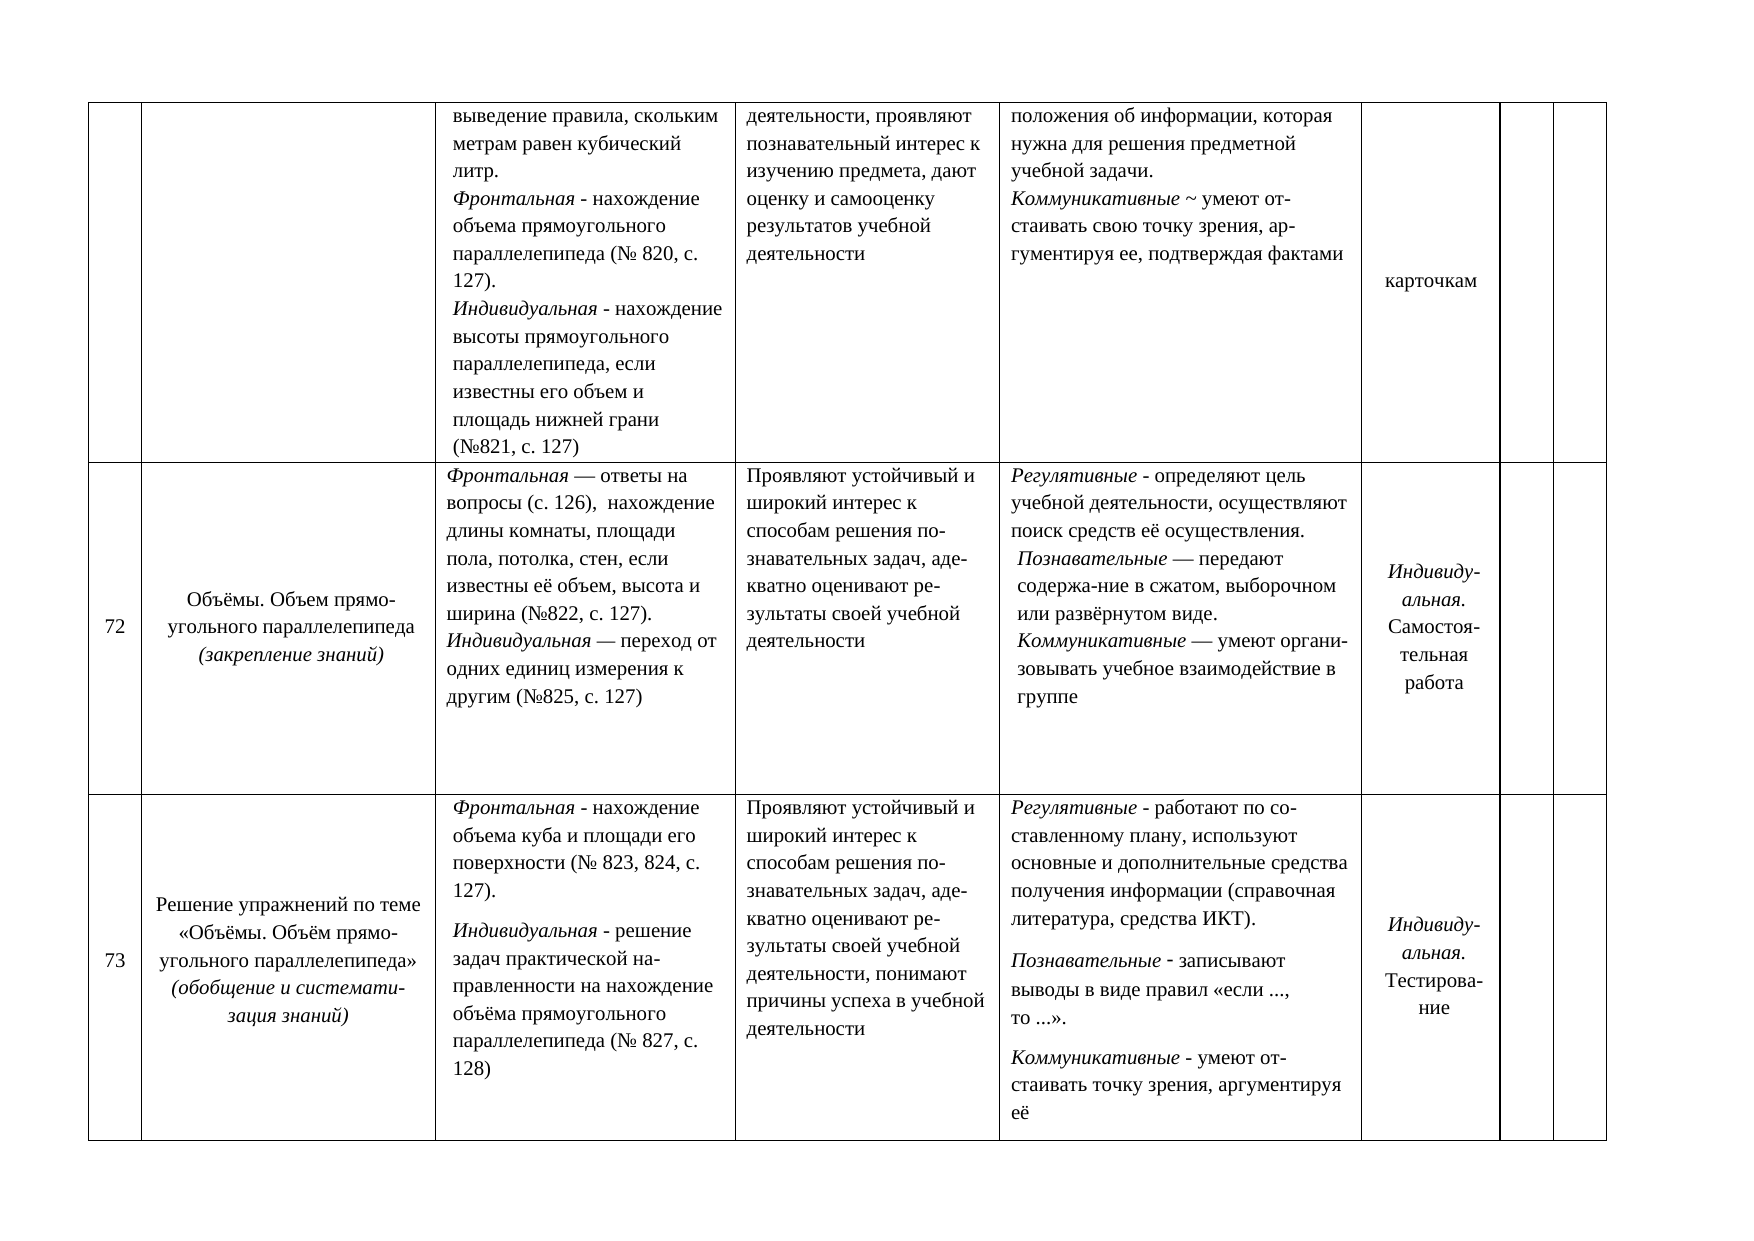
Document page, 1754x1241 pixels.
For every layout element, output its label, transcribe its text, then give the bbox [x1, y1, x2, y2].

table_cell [1362, 103, 1499, 462]
table_cell Фронтальная — ответы на вопросы (с. 126), нахождение длины комнаты, площади пола, потолка, стен, если известны её объем, высота и ширина (№822, с. 127). Индивидуальная — переход от одних единиц измерения к другим (№825, с. 127) [436, 463, 735, 794]
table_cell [436, 103, 735, 462]
table_cell [1554, 103, 1606, 462]
table_cell Индивидуальная. Самостоятельная работа [1362, 463, 1499, 794]
table_cell [1554, 795, 1606, 1140]
table_cell [1501, 795, 1553, 1140]
table_cell 73 [89, 795, 141, 1140]
table_cell Фронтальная - нахождение объема куба и площади его поверхности (№ 823, 824, с. 127). Индивидуальная - решение задач практической направленности на нахождение объёма прямоугольного параллелепипеда (№ 827, с. 128) [436, 795, 735, 1140]
table_cell [1501, 103, 1553, 462]
table_cell 72 [89, 463, 141, 794]
table_cell [1554, 463, 1606, 794]
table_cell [142, 103, 435, 462]
table_cell Объёмы. Объем прямоугольного параллелепипеда (закрепление знаний) [142, 463, 435, 794]
table_cell Проявляют устойчивый и широкий интерес к способам решения познавательных задач, адекватно оценивают результаты своей учебной деятельности, понимают причины успеха в учебной деятельности [736, 795, 999, 1140]
table_cell Проявляют устойчивый и широкий интерес к способам решения познавательных задач, адекватно оценивают результаты своей учебной деятельности [736, 463, 999, 794]
table_cell Решение упражнений по теме «Объёмы. Объём прямоугольного параллелепипеда» (обобщение и систематизация знаний) [142, 795, 435, 1140]
table_cell [1501, 463, 1553, 794]
table_cell Регулятивные - определяют цель учебной деятельности, осуществляют поиск средств её осуществления. Познавательные — передают содержа-ние в сжатом, выборочном или развёрнутом виде. Коммуникативные — умеют органи-зовывать учебное взаимодействие в группе [1000, 463, 1361, 794]
table_cell Регулятивные - работают по составленному плану, используют основные и дополнительные средства получения информации (справочная литература, средства ИКТ). Познавательные - записывают выводы в виде правил «если ..., то ...». Коммуникативные - умеют отстаивать точку зрения, аргументируя её [1000, 795, 1361, 1140]
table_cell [736, 103, 999, 462]
table_cell Индивидуальная. Тестирование [1362, 795, 1499, 1140]
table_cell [1000, 103, 1361, 462]
table_cell 71 [89, 103, 141, 462]
